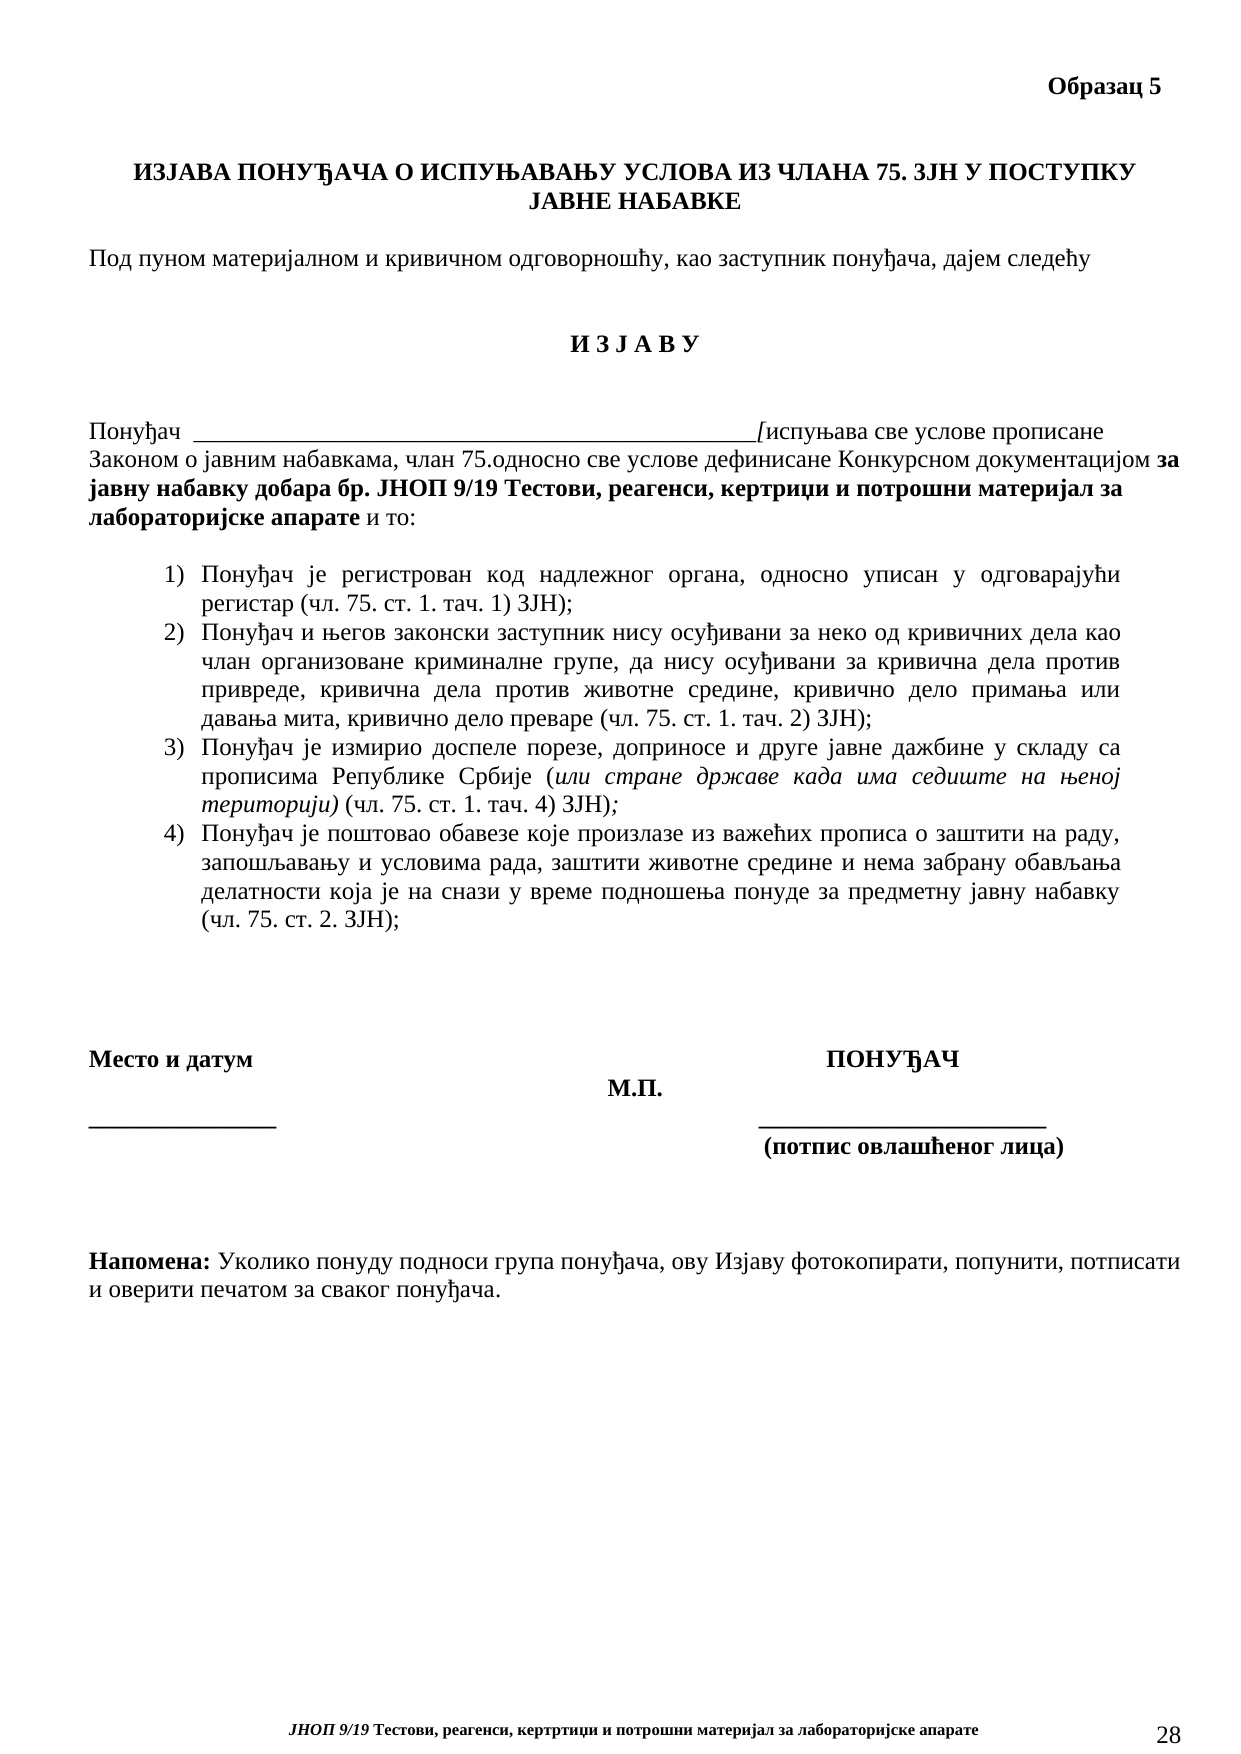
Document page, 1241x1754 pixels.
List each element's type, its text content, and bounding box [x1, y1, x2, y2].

text Понуђач _____________________________________________[испуњава све услове прописане Законом о јавним набавкама, члан 75.односно све услове дефинисане Конкурсном документацијом за јавну набавку добара бр. ЈНОП 9/19 Тестови, реагенси, кертриџи и потрошни материјал за лабораторијске апарате и то: [89, 416, 1181, 531]
text (потпис овлашћеног лица) [689, 1131, 1181, 1159]
list Понуђач и његов законски заступник нису осуђивани за неко од кривичних дела као члан организоване криминалне групе, да нису осуђивани за кривична дела против привреде, кривична дела против животне средине, кривично дело примања или давања мита, кривично дело преваре (чл. 75. ст. 1. тач. 2) ЗЈН); [164, 617, 1121, 732]
text _______________ _______________________ [89, 1102, 1181, 1131]
text ИЗЈАВА ПОНУЂАЧА О ИСПУЊАВАЊУ УСЛОВА ИЗ ЧЛАНА 75. 3ЈН У ПОСТУПКУ ЈАВНЕ НАБАВКЕ [89, 157, 1181, 214]
text И З Ј А В У [89, 329, 1181, 358]
list Понуђач је поштовао обавезе које произлазе из важећих прописа о заштити на раду, запошљавању и условима рада, заштити животне средине и нема забрану обављања делатности која је на снази у време подношења понуде за предметну јавну набавку (чл. 75. ст. 2. ЗЈН); [164, 818, 1121, 933]
text Образац 5 [974, 71, 1181, 99]
list Понуђач је измирио доспеле порезе, доприносе и друге јавне дажбине у складу са прописима Републике Србије (или стране државе када има седиште на њеној територији) (чл. 75. ст. 1. тач. 4) ЗЈН); [164, 732, 1121, 818]
text Под пуном материјалном и кривичном одговорношћу, као заступник понуђача, дајем следећу [89, 243, 1181, 301]
text Место и датум ПОНУЂАЧ [89, 1044, 1181, 1073]
text Напомена: Уколико понуду подноси група понуђача, ову Изјаву фотокопирати, попунити, потписати и оверити печатом за сваког понуђача. [89, 1246, 1181, 1303]
list Понуђач је регистрован код надлежног органа, односно уписан у одговарајући регистар (чл. 75. ст. 1. тач. 1) ЗЈН); [164, 559, 1121, 617]
text М.П. [89, 1073, 1181, 1102]
